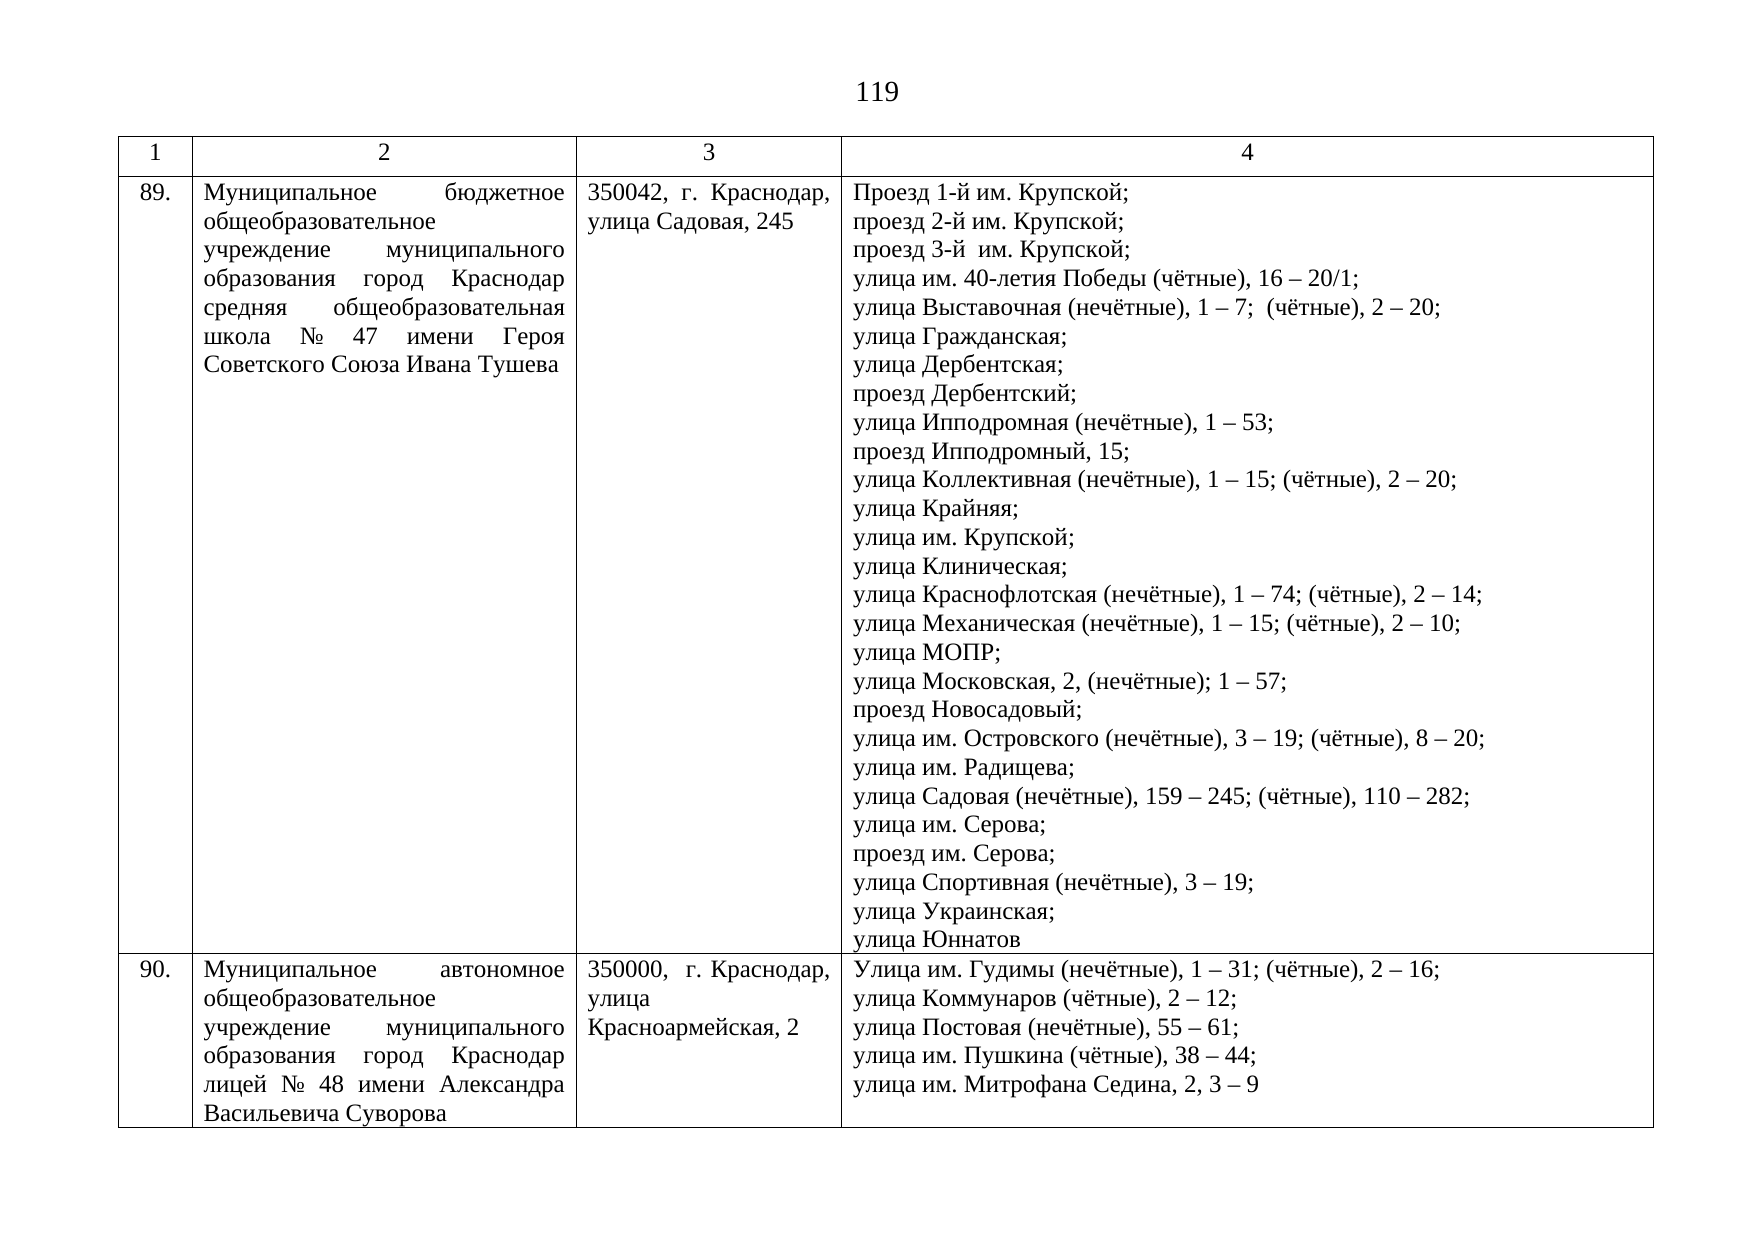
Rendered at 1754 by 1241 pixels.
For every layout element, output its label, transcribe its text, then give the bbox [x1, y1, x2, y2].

table_cell 350042, г. Краснодар, улица Садовая, 245 [577, 177, 841, 953]
table_header 3 [577, 137, 841, 176]
table_cell 89. [119, 177, 192, 953]
table_cell Улица им. Гудимы (нечётные), 1 – 31; (чётные), 2 – 16; улица Коммунаров (чётные), 2 – 12; улица Постовая (нечётные), 55 – 61; улица им. Пушкина (чётные), 38 – 44; улица им. Митрофана Седина, 2, 3 – 9 [842, 954, 1653, 1127]
table_cell Муниципальное автономное общеобразовательное учреждение муниципального образования город Краснодар лицей № 48 имени Александра Васильевича Суворова [193, 954, 576, 1127]
table_cell Проезд 1-й им. Крупской; проезд 2-й им. Крупской; проезд 3-й им. Крупской; улица им. 40-летия Победы (чётные), 16 – 20/1; улица Выставочная (нечётные), 1 – 7; (чётные), 2 – 20; улица Гражданская; улица Дербентская; проезд Дербентский; улица Ипподромная (нечётные), 1 – 53; проезд Ипподромный, 15; улица Коллективная (нечётные), 1 – 15; (чётные), 2 – 20; улица Крайняя; улица им. Крупской; улица Клиническая; улица Краснофлотская (нечётные), 1 – 74; (чётные), 2 – 14; улица Механическая (нечётные), 1 – 15; (чётные), 2 – 10; улица МОПР; улица Московская, 2, (нечётные); 1 – 57; проезд Новосадовый; улица им. Островского (нечётные), 3 – 19; (чётные), 8 – 20; улица им. Радищева; улица Садовая (нечётные), 159 – 245; (чётные), 110 – 282; улица им. Серова; проезд им. Серова; улица Спортивная (нечётные), 3 – 19; улица Украинская; улица Юннатов [842, 177, 1653, 953]
table_cell 90. [119, 954, 192, 1127]
table_header 2 [193, 137, 576, 176]
table_cell 350000, г. Краснодар, улица Красноармейская, 2 [577, 954, 841, 1127]
table_header 4 [842, 137, 1653, 176]
table_cell Муниципальное бюджетное общеобразовательное учреждение муниципального образования город Краснодар средняя общеобразовательная школа № 47 имени Героя Советского Союза Ивана Тушева [193, 177, 576, 953]
table_header 1 [119, 137, 192, 176]
